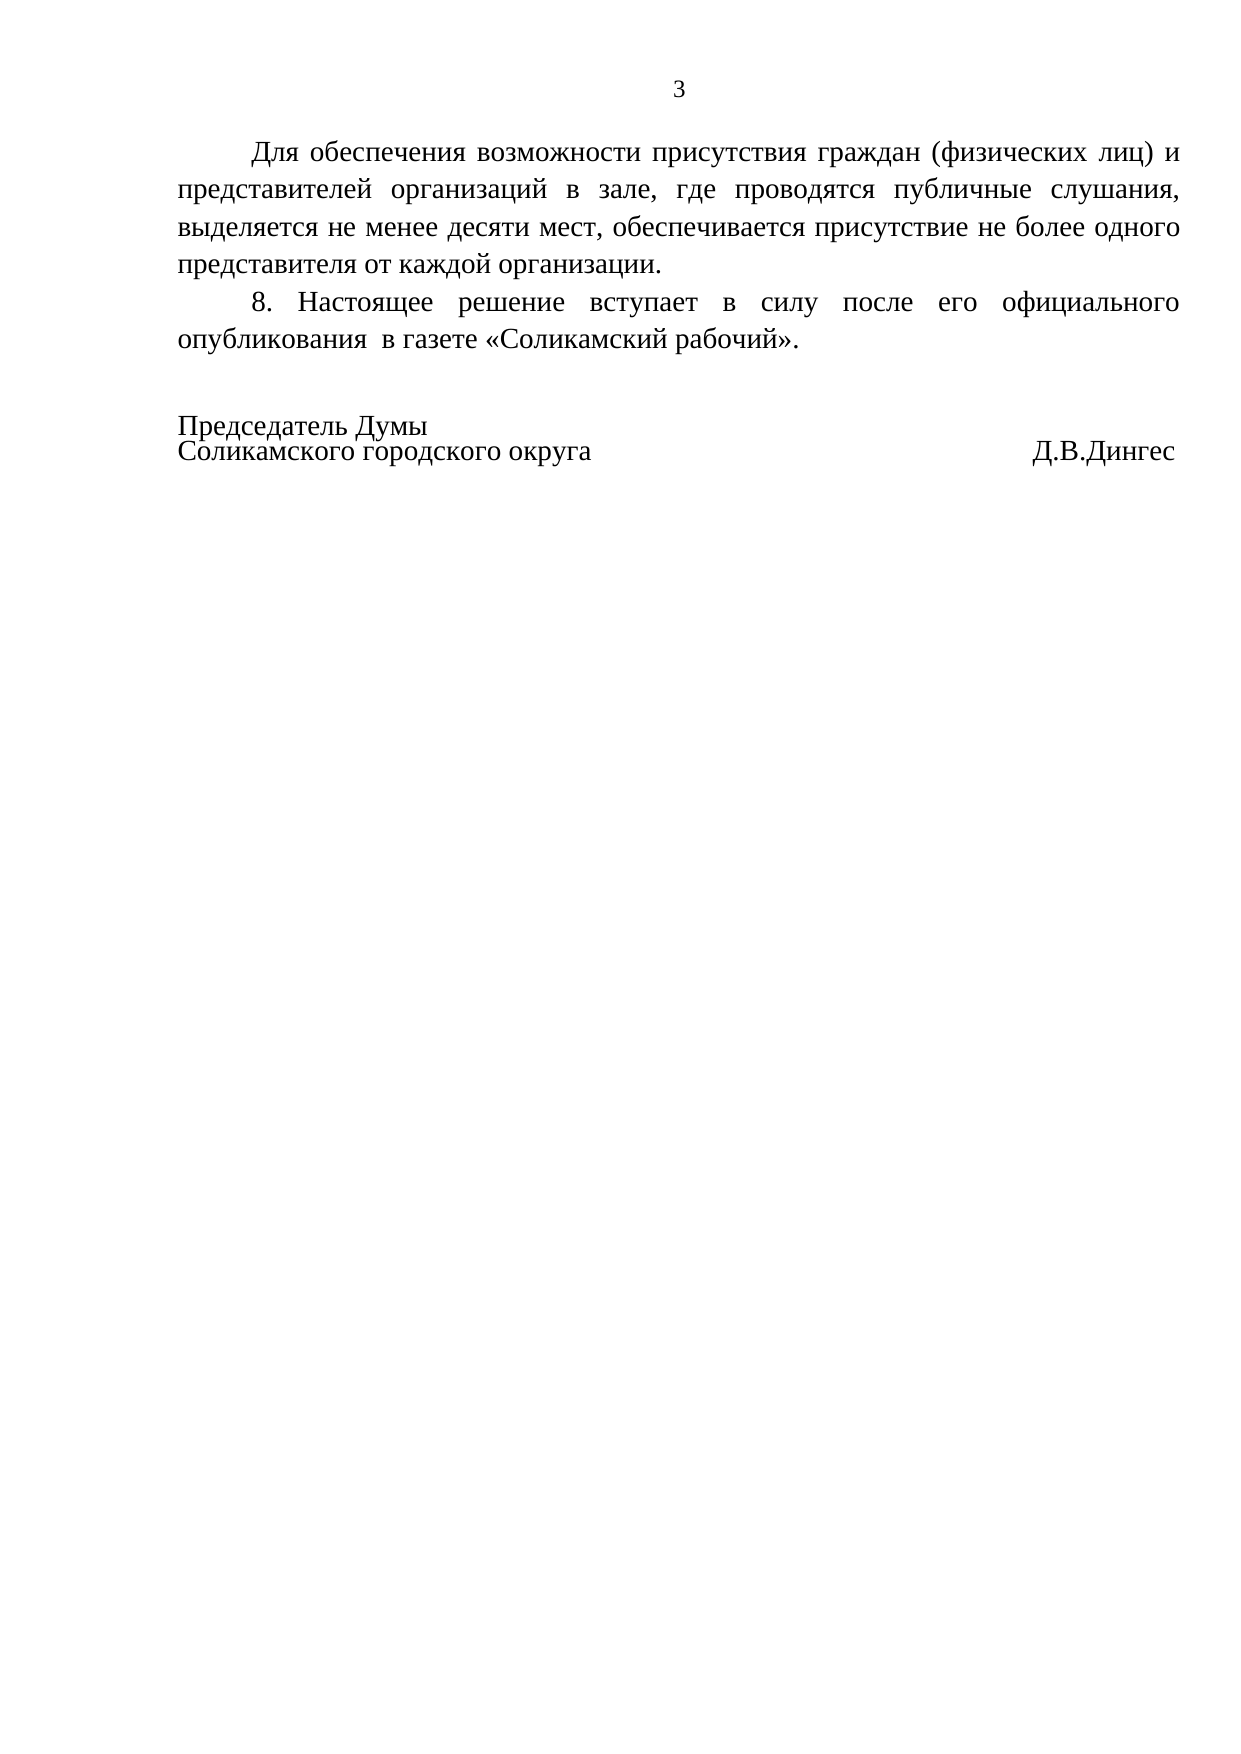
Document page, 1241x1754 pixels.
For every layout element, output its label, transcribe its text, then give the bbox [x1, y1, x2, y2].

text Для обеспечения возможности присутствия граждан (физических лиц) и представителей организаций в зале, где проводятся публичные слушания, выделяется не менее десяти мест, обеспечивается присутствие не более одного представителя от каждой организации. [177, 131, 1181, 281]
text Председатель Думы [177, 415, 1181, 440]
text Соликамского городского округа Д.В.Дингес [177, 440, 1181, 465]
text 8. Настоящее решение вступает в силу после его официального опубликования в газете «Соликамский рабочий». [177, 281, 1181, 356]
